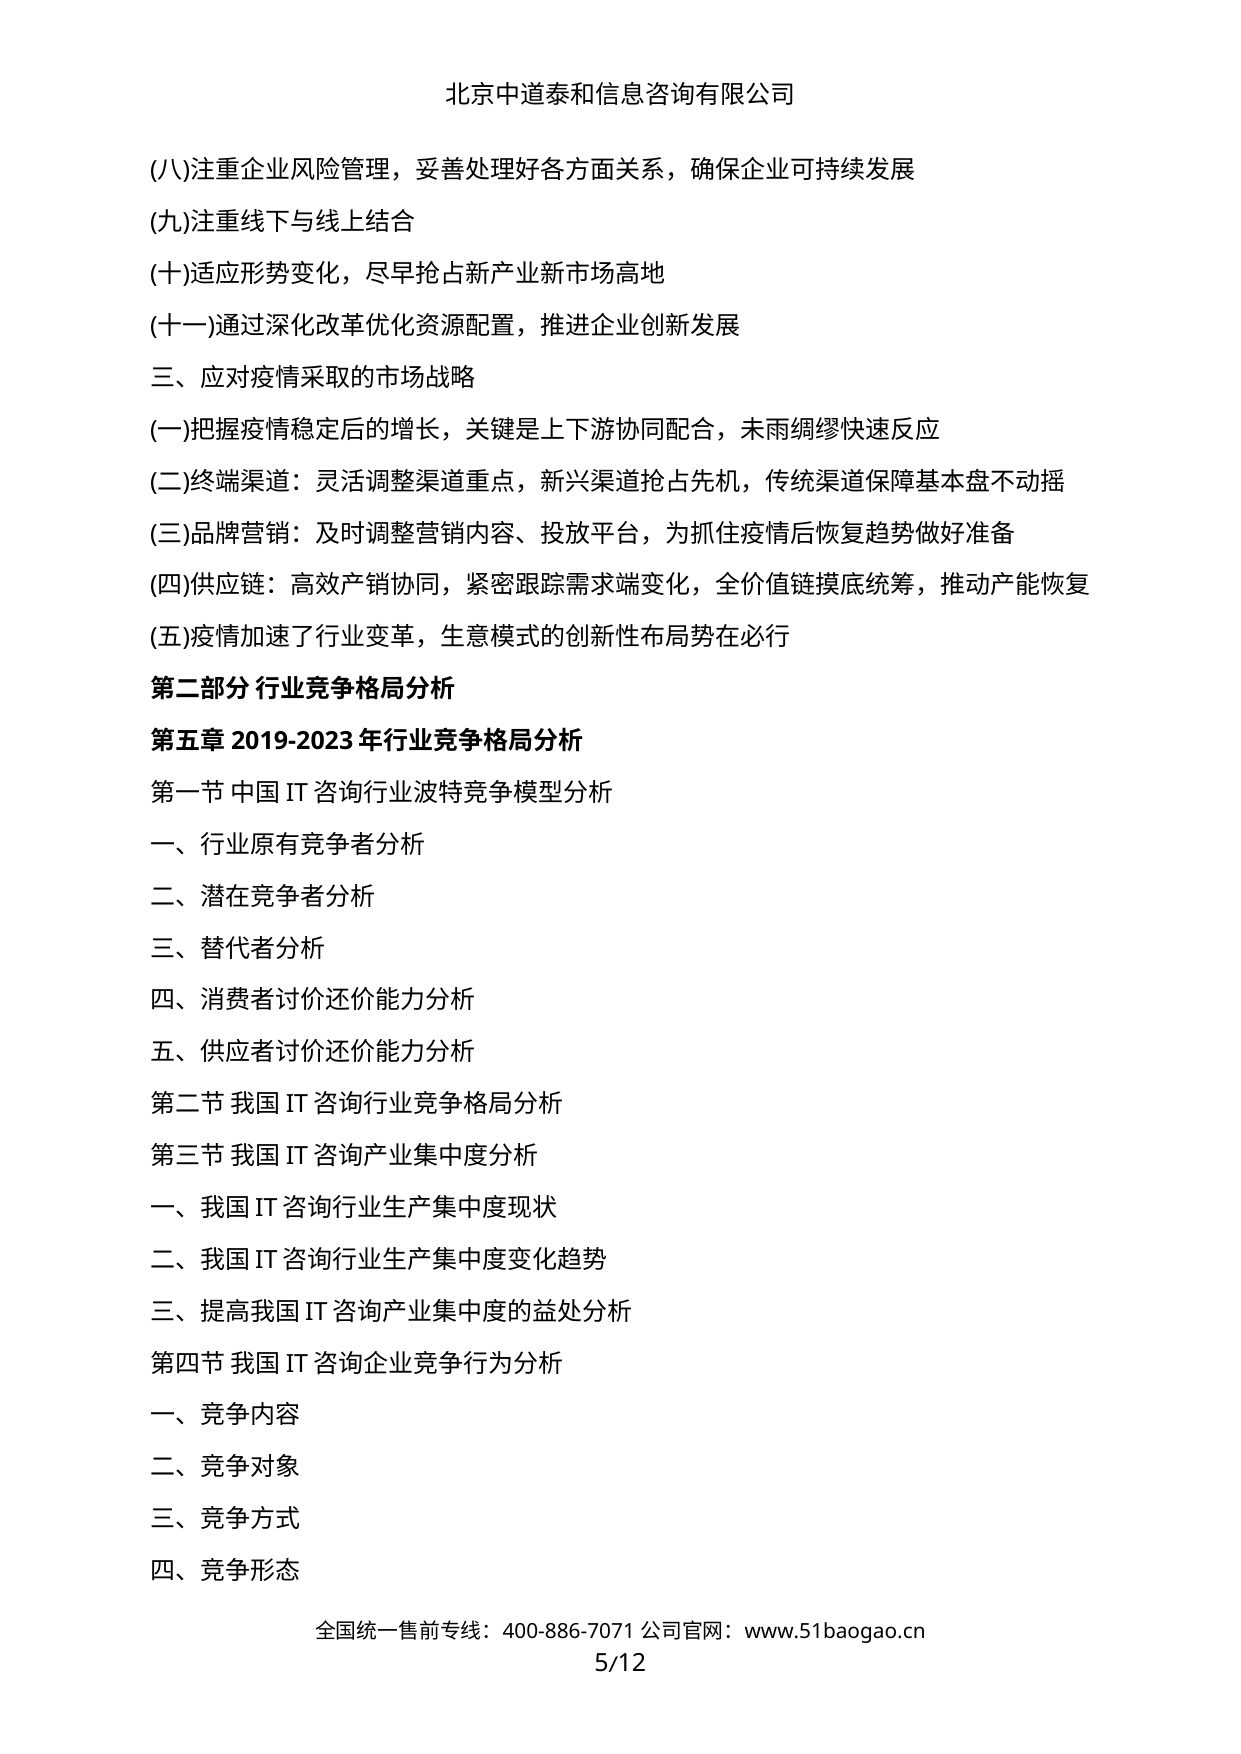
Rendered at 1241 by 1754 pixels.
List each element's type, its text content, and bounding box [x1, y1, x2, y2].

text 二、竞争对象 [150, 1447, 1090, 1483]
text 三、替代者分析 [150, 928, 1090, 964]
text 第五章 2019-2023年行业竞争格局分析 [150, 721, 1090, 757]
text 第二节 我国IT咨询行业竞争格局分析 [150, 1084, 1090, 1120]
text (八)注重企业风险管理，妥善处理好各方面关系，确保企业可持续发展 [150, 150, 1090, 186]
text 一、我国IT咨询行业生产集中度现状 [150, 1187, 1090, 1224]
text (十)适应形势变化，尽早抢占新产业新市场高地 [150, 254, 1090, 290]
text 三、应对疫情采取的市场战略 [150, 357, 1090, 394]
text 四、消费者讨价还价能力分析 [150, 980, 1090, 1016]
text (五)疫情加速了行业变革，生意模式的创新性布局势在必行 [150, 617, 1090, 653]
text (三)品牌营销：及时调整营销内容、投放平台，为抓住疫情后恢复趋势做好准备 [150, 513, 1090, 549]
text 三、提高我国IT咨询产业集中度的益处分析 [150, 1291, 1090, 1327]
text 一、竞争内容 [150, 1395, 1090, 1431]
text 二、潜在竞争者分析 [150, 876, 1090, 912]
text (十一)通过深化改革优化资源配置，推进企业创新发展 [150, 306, 1090, 342]
text 第三节 我国IT咨询产业集中度分析 [150, 1136, 1090, 1172]
text 第四节 我国IT咨询企业竞争行为分析 [150, 1343, 1090, 1379]
text (四)供应链：高效产销协同，紧密跟踪需求端变化，全价值链摸底统筹，推动产能恢复 [150, 565, 1090, 601]
text (九)注重线下与线上结合 [150, 202, 1090, 238]
text 一、行业原有竞争者分析 [150, 824, 1090, 861]
text 二、我国IT咨询行业生产集中度变化趋势 [150, 1239, 1090, 1276]
text (一)把握疫情稳定后的增长，关键是上下游协同配合，未雨绸缪快速反应 [150, 409, 1090, 446]
text (二)终端渠道：灵活调整渠道重点，新兴渠道抢占先机，传统渠道保障基本盘不动摇 [150, 461, 1090, 497]
text 第一节 中国IT咨询行业波特竞争模型分析 [150, 772, 1090, 809]
text 五、供应者讨价还价能力分析 [150, 1032, 1090, 1068]
text 第二部分 行业竞争格局分析 [150, 669, 1090, 705]
text 四、竞争形态 [150, 1551, 1090, 1587]
text 三、竞争方式 [150, 1499, 1090, 1535]
